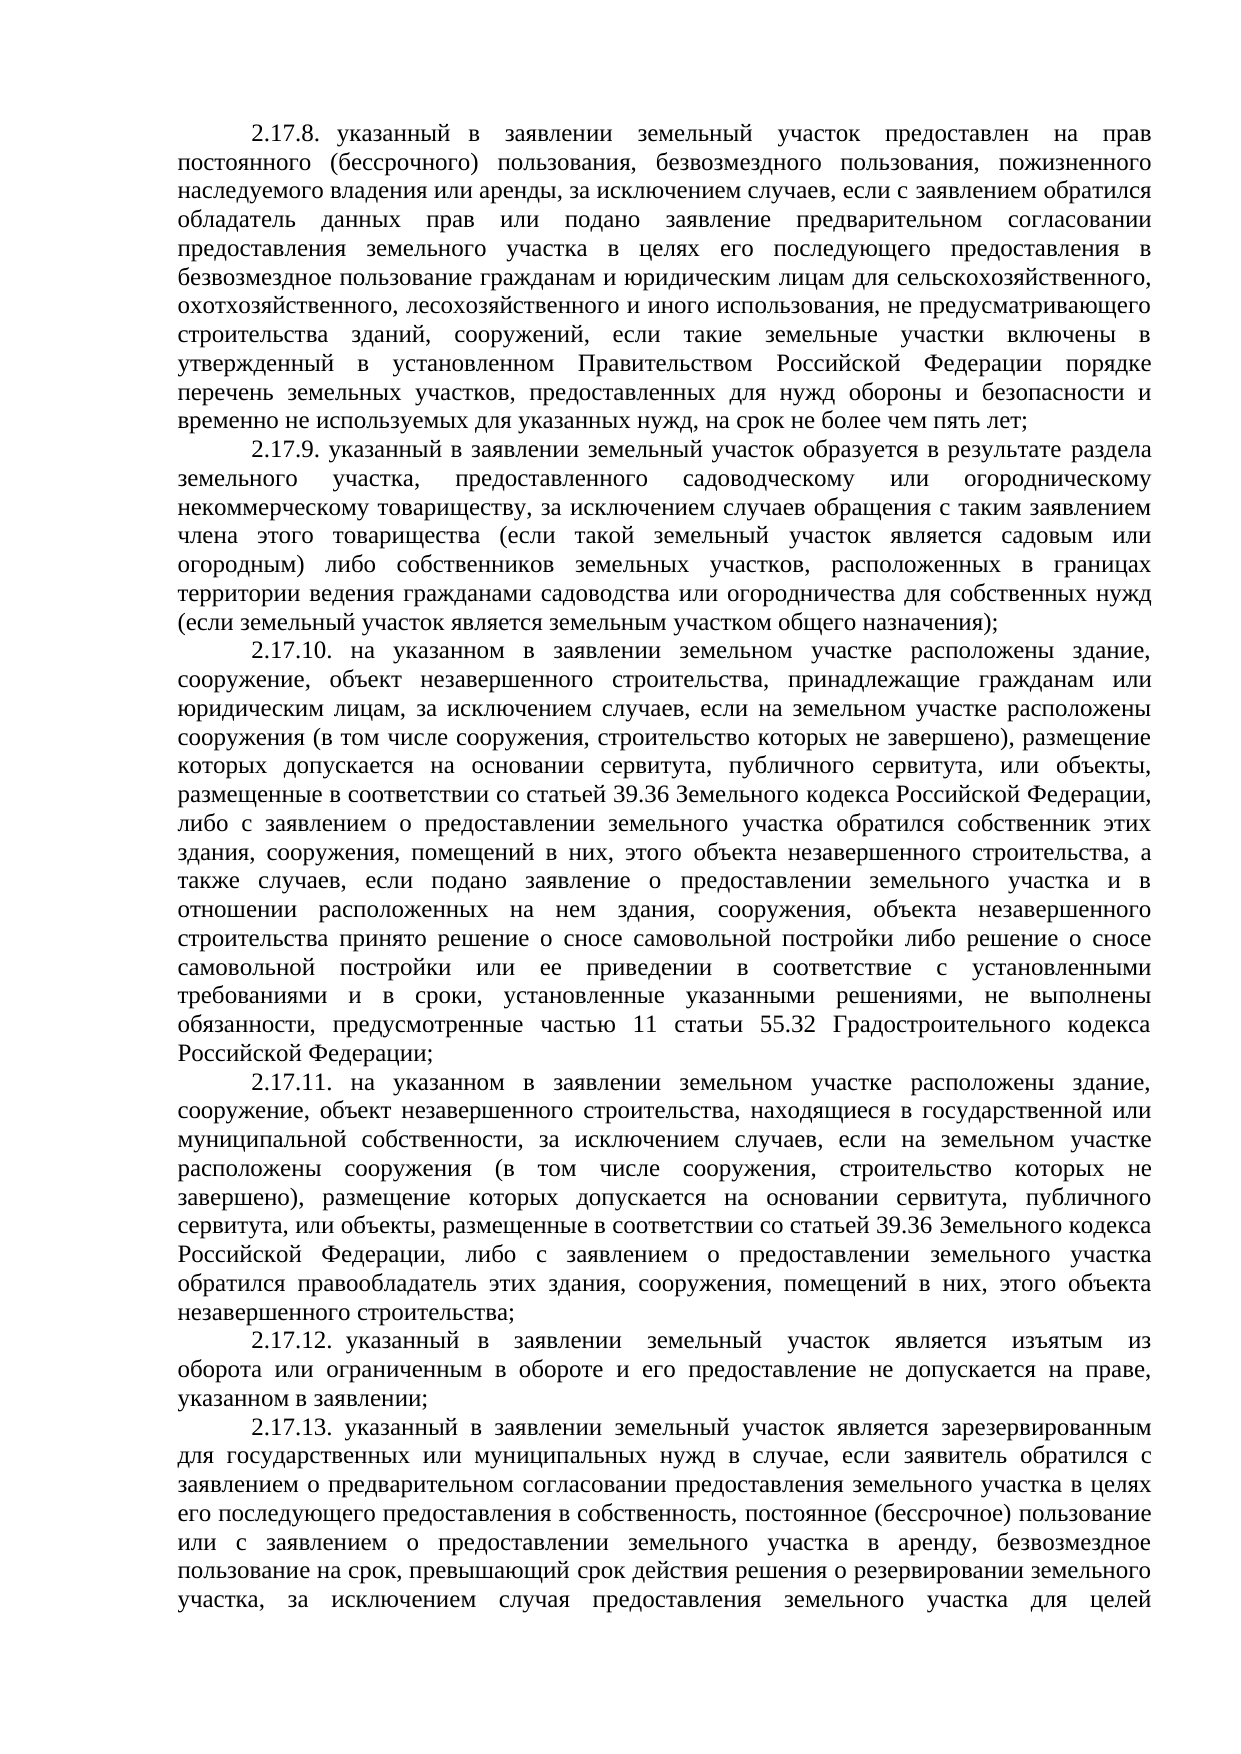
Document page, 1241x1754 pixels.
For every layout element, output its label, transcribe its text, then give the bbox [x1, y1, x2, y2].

text 2.17.11. на указанном в заявлении земельном участке расположены здание, сооружение, объект незавершенного строительства, находящиеся в государственной или муниципальной собственности, за исключением случаев, если на земельном участке расположены сооружения (в том числе сооружения, строительство которых не завершено), размещение которых допускается на основании сервитута, публичного сервитута, или объекты, размещенные в соответствии со статьей 39.36 Земельного кодекса Российской Федерации, либо с заявлением о предоставлении земельного участка обратился правообладатель этих здания, сооружения, помещений в них, этого объекта незавершенного строительства; [177, 1067, 1152, 1326]
text 2.17.9. указанный в заявлении земельный участок образуется в результате раздела земельного участка, предоставленного садоводческому или огородническому некоммерческому товариществу, за исключением случаев обращения с таким заявлением члена этого товарищества (если такой земельный участок является садовым или огородным) либо собственников земельных участков, расположенных в границах территории ведения гражданами садоводства или огородничества для собственных нужд (если земельный участок является земельным участком общего назначения); [177, 434, 1152, 636]
text 2.17.8. указанный в заявлении земельный участок предоставлен на прав постоянного (бессрочного) пользования, безвозмездного пользования, пожизненного наследуемого владения или аренды, за исключением случаев, если с заявлением обратился обладатель данных прав или подано заявление предварительном согласовании предоставления земельного участка в целях его последующего предоставления в безвозмездное пользование гражданам и юридическим лицам для сельскохозяйственного, охотхозяйственного, лесохозяйственного и иного использования, не предусматривающего строительства зданий, сооружений, если такие земельные участки включены в утвержденный в установленном Правительством Российской Федерации порядке перечень земельных участков, предоставленных для нужд обороны и безопасности и временно не используемых для указанных нужд, на срок не более чем пять лет; [177, 118, 1152, 434]
text 2.17.12. указанный в заявлении земельный участок является изъятым из оборота или ограниченным в обороте и его предоставление не допускается на праве, указанном в заявлении; [177, 1326, 1152, 1412]
text 2.17.10. на указанном в заявлении земельном участке расположены здание, сооружение, объект незавершенного строительства, принадлежащие гражданам или юридическим лицам, за исключением случаев, если на земельном участке расположены сооружения (в том числе сооружения, строительство которых не завершено), размещение которых допускается на основании сервитута, публичного сервитута, или объекты, размещенные в соответствии со статьей 39.36 Земельного кодекса Российской Федерации, либо с заявлением о предоставлении земельного участка обратился собственник этих здания, сооружения, помещений в них, этого объекта незавершенного строительства, а также случаев, если подано заявление о предоставлении земельного участка и в отношении расположенных на нем здания, сооружения, объекта незавершенного строительства принято решение о сносе самовольной постройки либо решение о сносе самовольной постройки или ее приведении в соответствие с установленными требованиями и в сроки, установленные указанными решениями, не выполнены обязанности, предусмотренные частью 11 статьи 55.32 Градостроительного кодекса Российской Федерации; [177, 636, 1152, 1067]
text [177, 1412, 1152, 1613]
